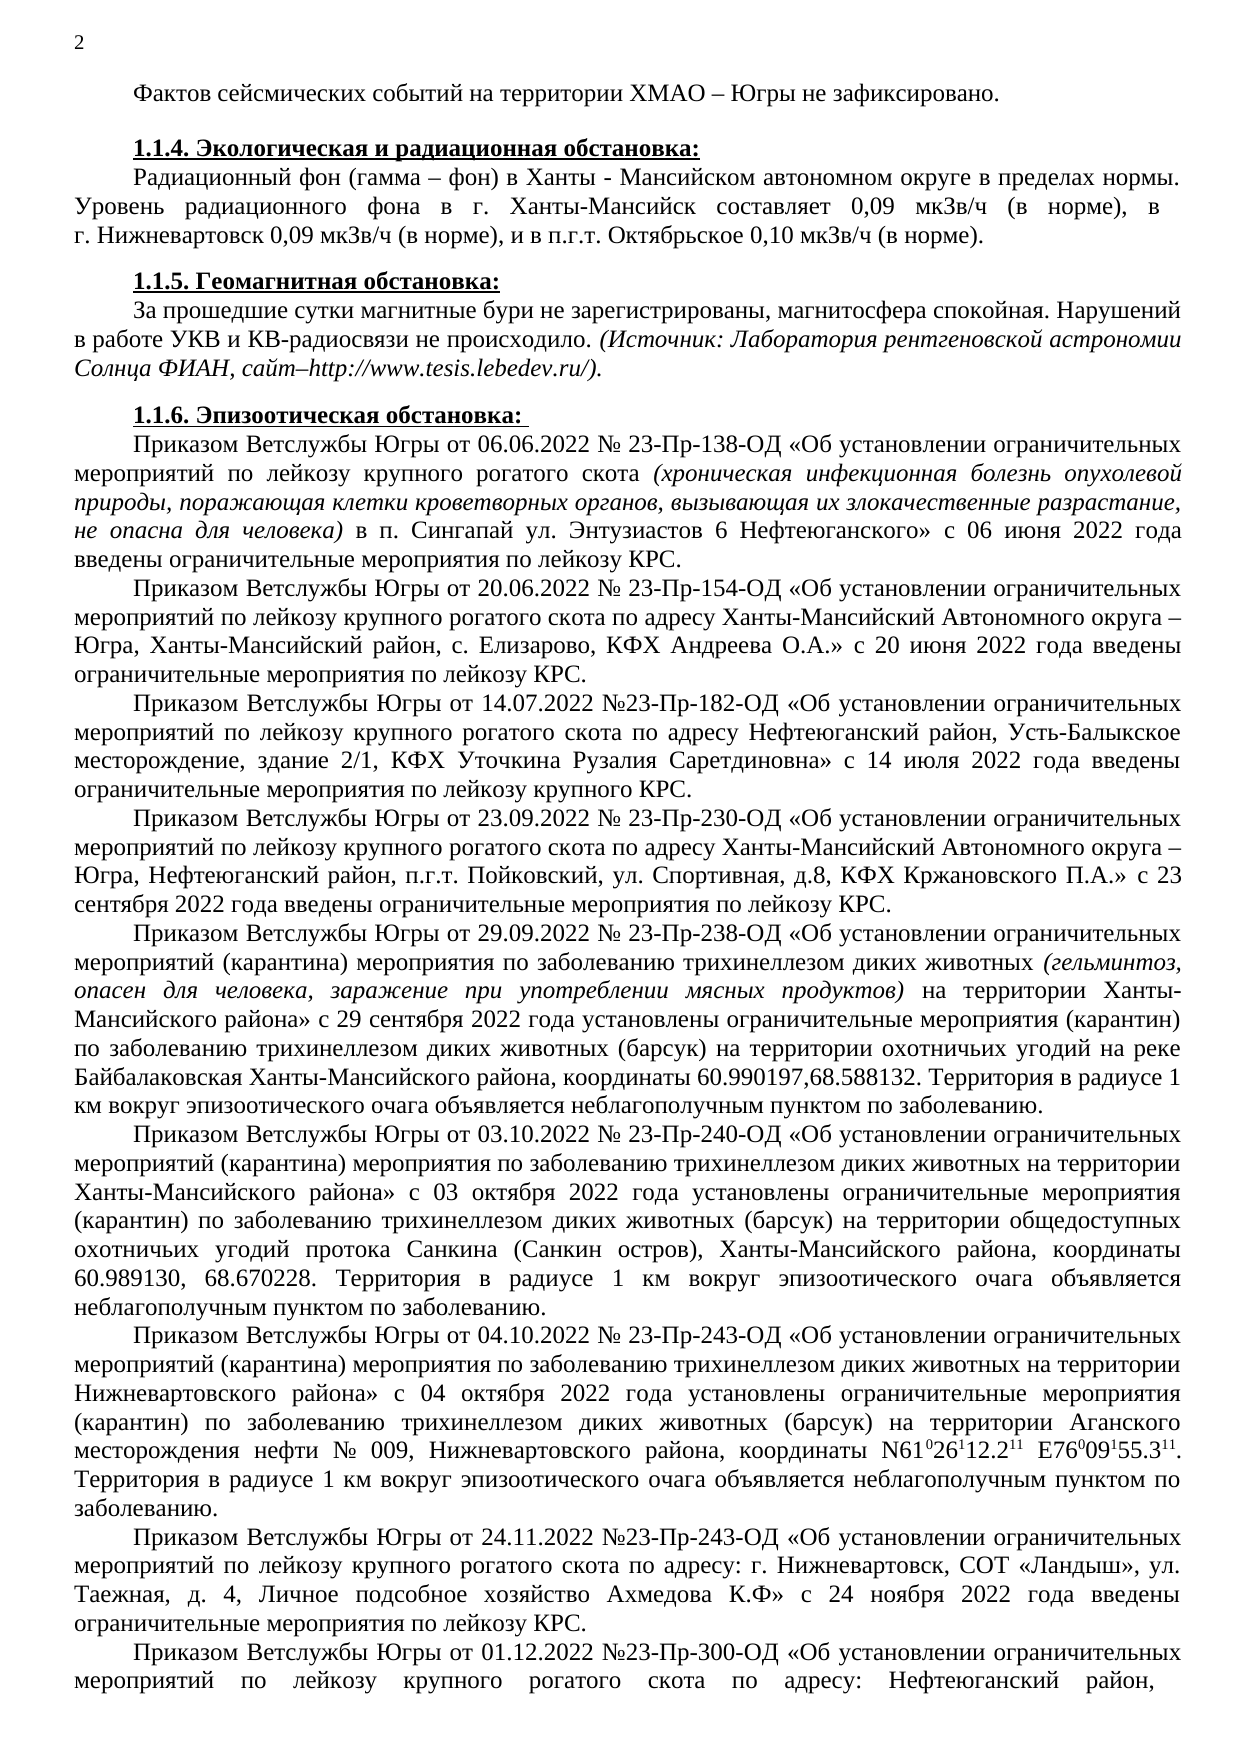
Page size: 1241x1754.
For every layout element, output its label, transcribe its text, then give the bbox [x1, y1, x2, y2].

text За прошедшие сутки магнитные бури не зарегистрированы, магнитосфера спокойная. Нарушений в работе УКВ и КВ-радиосвязи не происходило. (Источник: Лаборатория рентгеновской астрономии Солнца ФИАН, сайт–http://www.tesis.lebedev.ru/). [74, 295, 1182, 381]
text Радиационный фон (гамма – фон) в Ханты - Мансийском автономном округе в пределах нормы. Уровень радиационного фона в г. Ханты-Мансийск составляет 0,09 мкЗв/ч (в норме), в г. Нижневартовск 0,09 мкЗв/ч (в норме), и в п.г.т. Октябрьское 0,10 мкЗв/ч (в норме). [74, 162, 1182, 249]
text Фактов сейсмических событий на территории ХМАО – Югры не зафиксировано. [74, 78, 1182, 106]
text 1.1.6. Эпизоотическая обстановка: [74, 401, 1182, 429]
text Приказом Ветслужбы Югры от 23.09.2022 № 23-Пр-230-ОД «Об установлении ограничительных мероприятий по лейкозу крупного рогатого скота по адресу Ханты-Мансийский Автономного округа – Югра, Нефтеюганский район, п.г.т. Пойковский, ул. Спортивная, д.8, КФХ Кржановского П.А.» с 23 сентября 2022 года введены ограничительные мероприятия по лейкозу КРС. [74, 803, 1182, 918]
text Приказом Ветслужбы Югры от 03.10.2022 № 23-Пр-240-ОД «Об установлении ограничительных мероприятий (карантина) мероприятия по заболеванию трихинеллезом диких животных на территории Ханты-Мансийского района» с 03 октября 2022 года установлены ограничительные мероприятия (карантин) по заболеванию трихинеллезом диких животных (барсук) на территории общедоступных охотничьих угодий протока Санкина (Санкин остров), Ханты-Мансийского района, координаты 60.989130, 68.670228. Территория в радиусе 1 км вокруг эпизоотического очага объявляется неблагополучным пунктом по заболеванию. [74, 1119, 1182, 1321]
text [74, 1637, 1182, 1694]
text 1.1.5. Геомагнитная обстановка: [74, 268, 1182, 295]
text Приказом Ветслужбы Югры от 24.11.2022 №23-Пр-243-ОД «Об установлении ограничительных мероприятий по лейкозу крупного рогатого скота по адресу: г. Нижневартовск, СОТ «Ландыш», ул. Таежная, д. 4, Личное подсобное хозяйство Ахмедова К.Ф» с 24 ноября 2022 года введены ограничительные мероприятия по лейкозу КРС. [74, 1522, 1182, 1637]
text Приказом Ветслужбы Югры от 29.09.2022 № 23-Пр-238-ОД «Об установлении ограничительных мероприятий (карантина) мероприятия по заболеванию трихинеллезом диких животных (гельминтоз, опасен для человека, заражение при употреблении мясных продуктов) на территории Ханты-Мансийского района» с 29 сентября 2022 года установлены ограничительные мероприятия (карантин) по заболеванию трихинеллезом диких животных (барсук) на территории охотничьих угодий на реке Байбалаковская Ханты-Мансийского района, координаты 60.990197,68.588132. Территория в радиусе 1 км вокруг эпизоотического очага объявляется неблагополучным пунктом по заболеванию. [74, 918, 1182, 1119]
text Приказом Ветслужбы Югры от 14.07.2022 №23-Пр-182-ОД «Об установлении ограничительных мероприятий по лейкозу крупного рогатого скота по адресу Нефтеюганский район, Усть-Балыкское месторождение, здание 2/1, КФХ Уточкина Рузалия Саретдиновна» с 14 июля 2022 года введены ограничительные мероприятия по лейкозу крупного КРС. [74, 688, 1182, 803]
text Приказом Ветслужбы Югры от 06.06.2022 № 23-Пр-138-ОД «Об установлении ограничительных мероприятий по лейкозу крупного рогатого скота (хроническая инфекционная болезнь опухолевой природы, поражающая клетки кроветворных органов, вызывающая их злокачественные разрастание, не опасна для человека) в п. Сингапай ул. Энтузиастов 6 Нефтеюганского» с 06 июня 2022 года введены ограничительные мероприятия по лейкозу КРС. [74, 429, 1182, 573]
text 1.1.4. Экологическая и радиационная обстановка: [74, 135, 1182, 162]
text Приказом Ветслужбы Югры от 20.06.2022 № 23-Пр-154-ОД «Об установлении ограничительных мероприятий по лейкозу крупного рогатого скота по адресу Ханты-Мансийский Автономного округа – Югра, Ханты-Мансийский район, с. Елизарово, КФХ Андреева О.А.» с 20 июня 2022 года введены ограничительные мероприятия по лейкозу КРС. [74, 573, 1182, 688]
text Приказом Ветслужбы Югры от 04.10.2022 № 23-Пр-243-ОД «Об установлении ограничительных мероприятий (карантина) мероприятия по заболеванию трихинеллезом диких животных на территории Нижневартовского района» с 04 октября 2022 года установлены ограничительные мероприятия (карантин) по заболеванию трихинеллезом диких животных (барсук) на территории Аганского месторождения нефти № 009, Нижневартовского района, координаты N61026112.211 E76009155.311. Территория в радиусе 1 км вокруг эпизоотического очага объявляется неблагополучным пунктом по заболеванию. [74, 1321, 1182, 1522]
